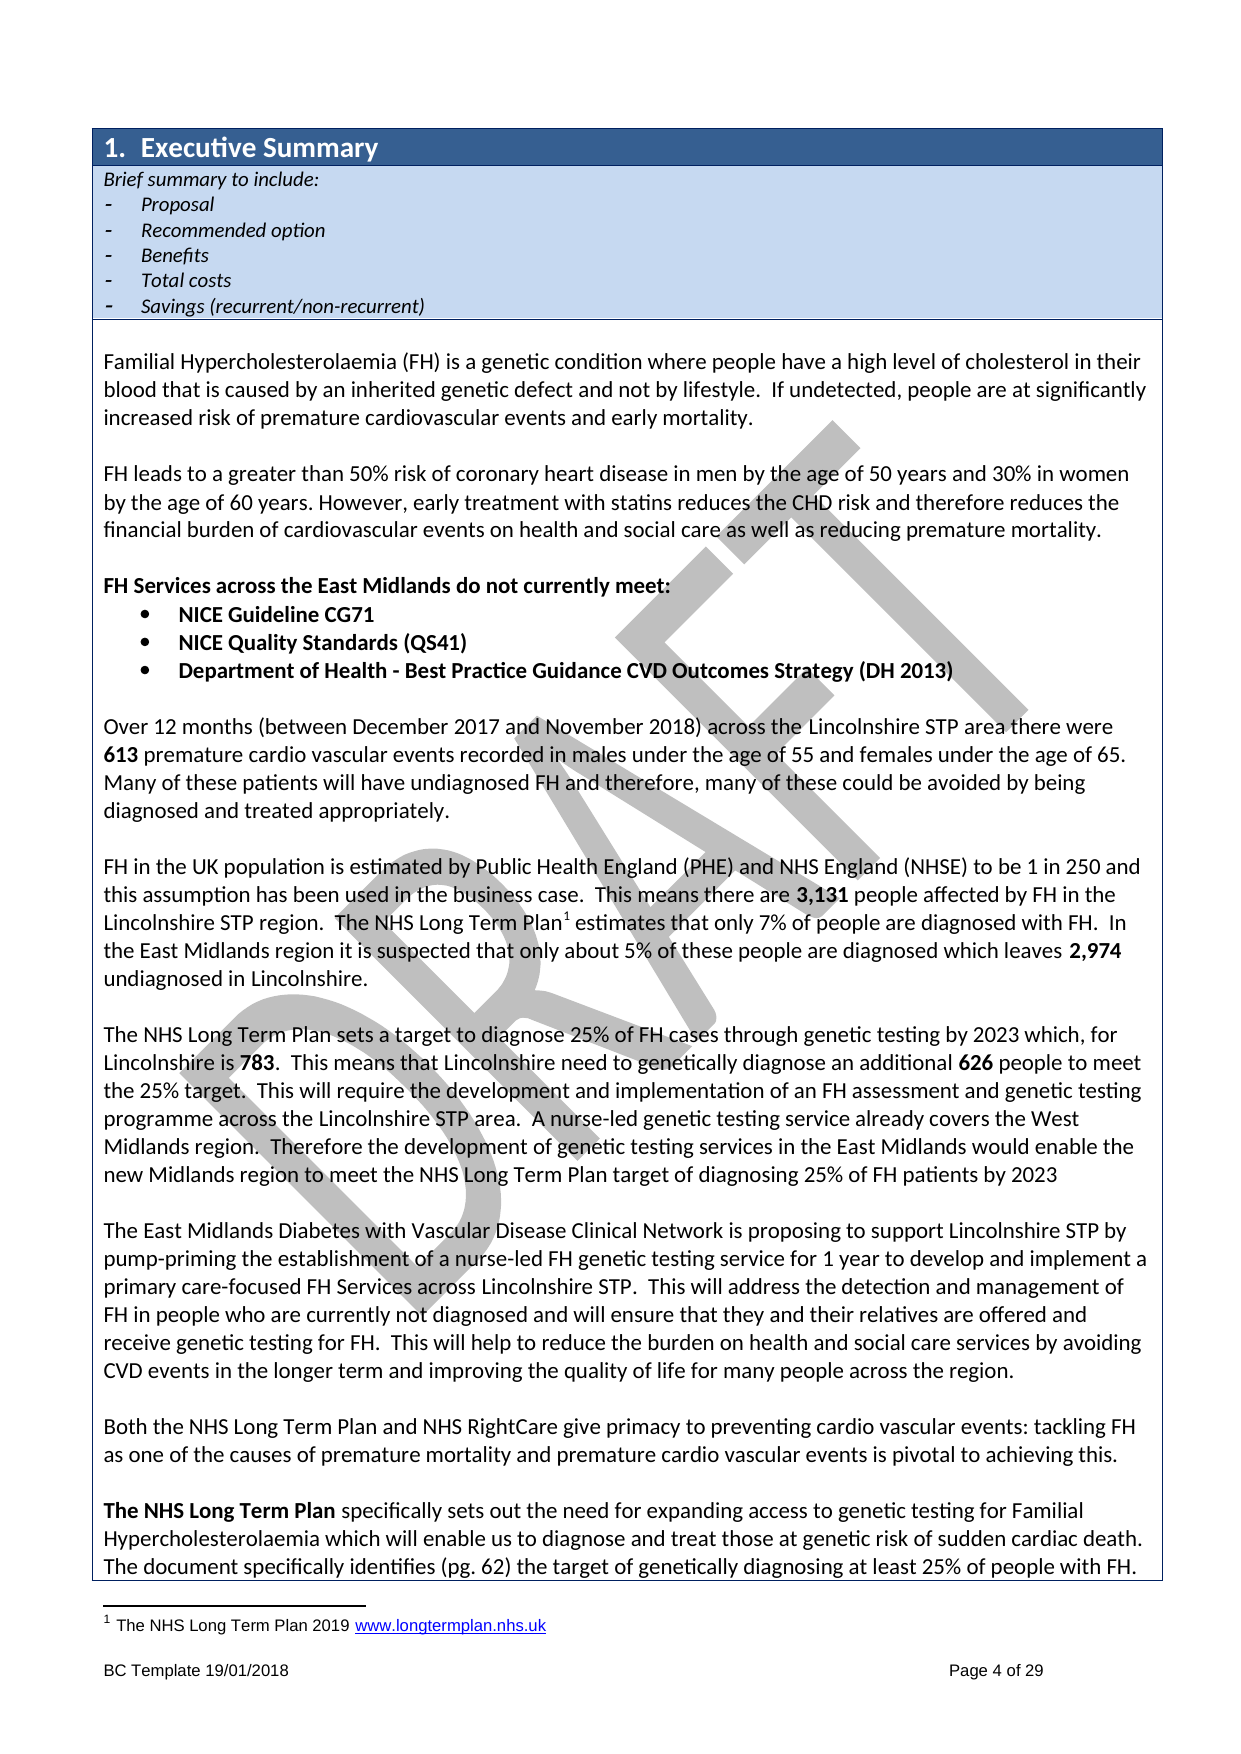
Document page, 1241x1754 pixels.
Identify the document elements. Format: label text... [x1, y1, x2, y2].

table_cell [93, 320, 1162, 1580]
table_cell Brief summary to include: Proposal Recommended option Benefits Total costs Savings (recurrent/non-recurrent) [93, 166, 1162, 318]
table_header Executive Summary [93, 129, 1162, 165]
